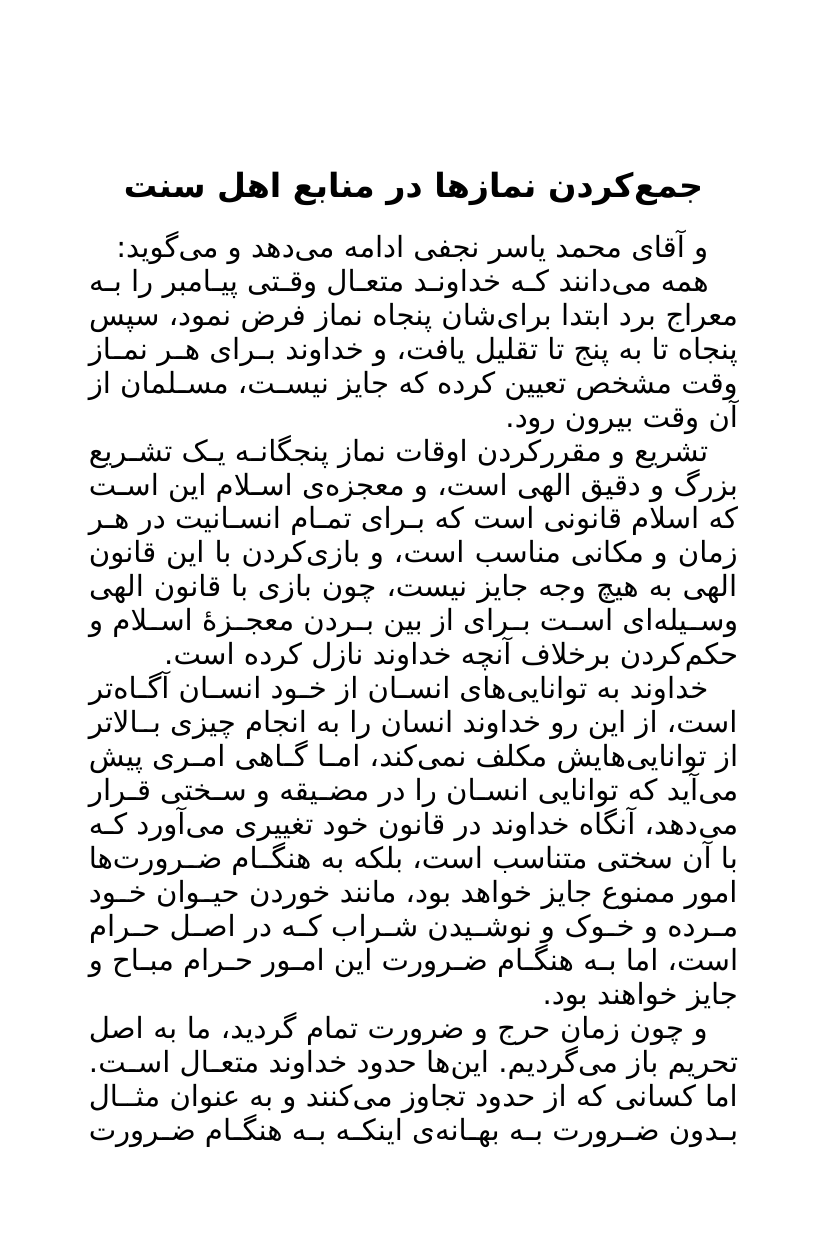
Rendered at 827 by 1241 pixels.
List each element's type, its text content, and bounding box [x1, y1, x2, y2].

text تشریع و مقررکردن اوقات نماز پنجگانه یک تشریع بزرگ و دقیق الهی است، و معجزه‌ی اسلام این است که اسلام قانونی است که برای تمام انسانیت در هر زمان و مکانی مناسب است، و بازی‌کردن با این قانون الهی به هیچ وجه جایز نیست، چون بازی با قانون الهی وسیله‌ای است برای از بین بردن معجزۀ اسلام و حکم‌کردن برخلاف آنچه خداوند نازل کرده است. [89, 434, 738, 672]
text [89, 1011, 738, 1147]
text جمع‌کردن نمازها در منابع اهل سنت [89, 166, 738, 205]
text همه می‌دانند که خداوند متعال وقتی پیامبر را به معراج برد ابتدا برای‌شان پنجاه نماز فرض نمود، سپس پنجاه تا به پنج تا تقلیل یافت، و خداوند برای هر نماز وقت مشخص تعیین کرده که جایز نیست، مسلمان از آن وقت بیرون رود. [89, 264, 738, 434]
text و آقای محمد یاسر نجفی ادامه می‌دهد و می‌گوید: [89, 230, 738, 264]
text خداوند به توانایی‌های انسان از خود انسان آگاه‌تر است، از این رو خداوند انسان را به انجام چیزی بالاتر از توانایی‌هایش مکلف نمی‌کند، اما گاهی امری پیش می‌آید که توانایی انسان را در مضیقه و سختی قرار می‌دهد، آنگاه خداوند در قانون خود تغییری می‌آورد که با آن سختی متناسب است، بلکه به هنگام ضرورت‌ها امور ممنوع جایز خواهد بود، مانند خوردن حیوان خود مرده و خوک و نوشیدن شراب که در اصل حرام است، اما به هنگام ضرورت این امور حرام مباح و جایز خواهند بود. [89, 672, 738, 1011]
